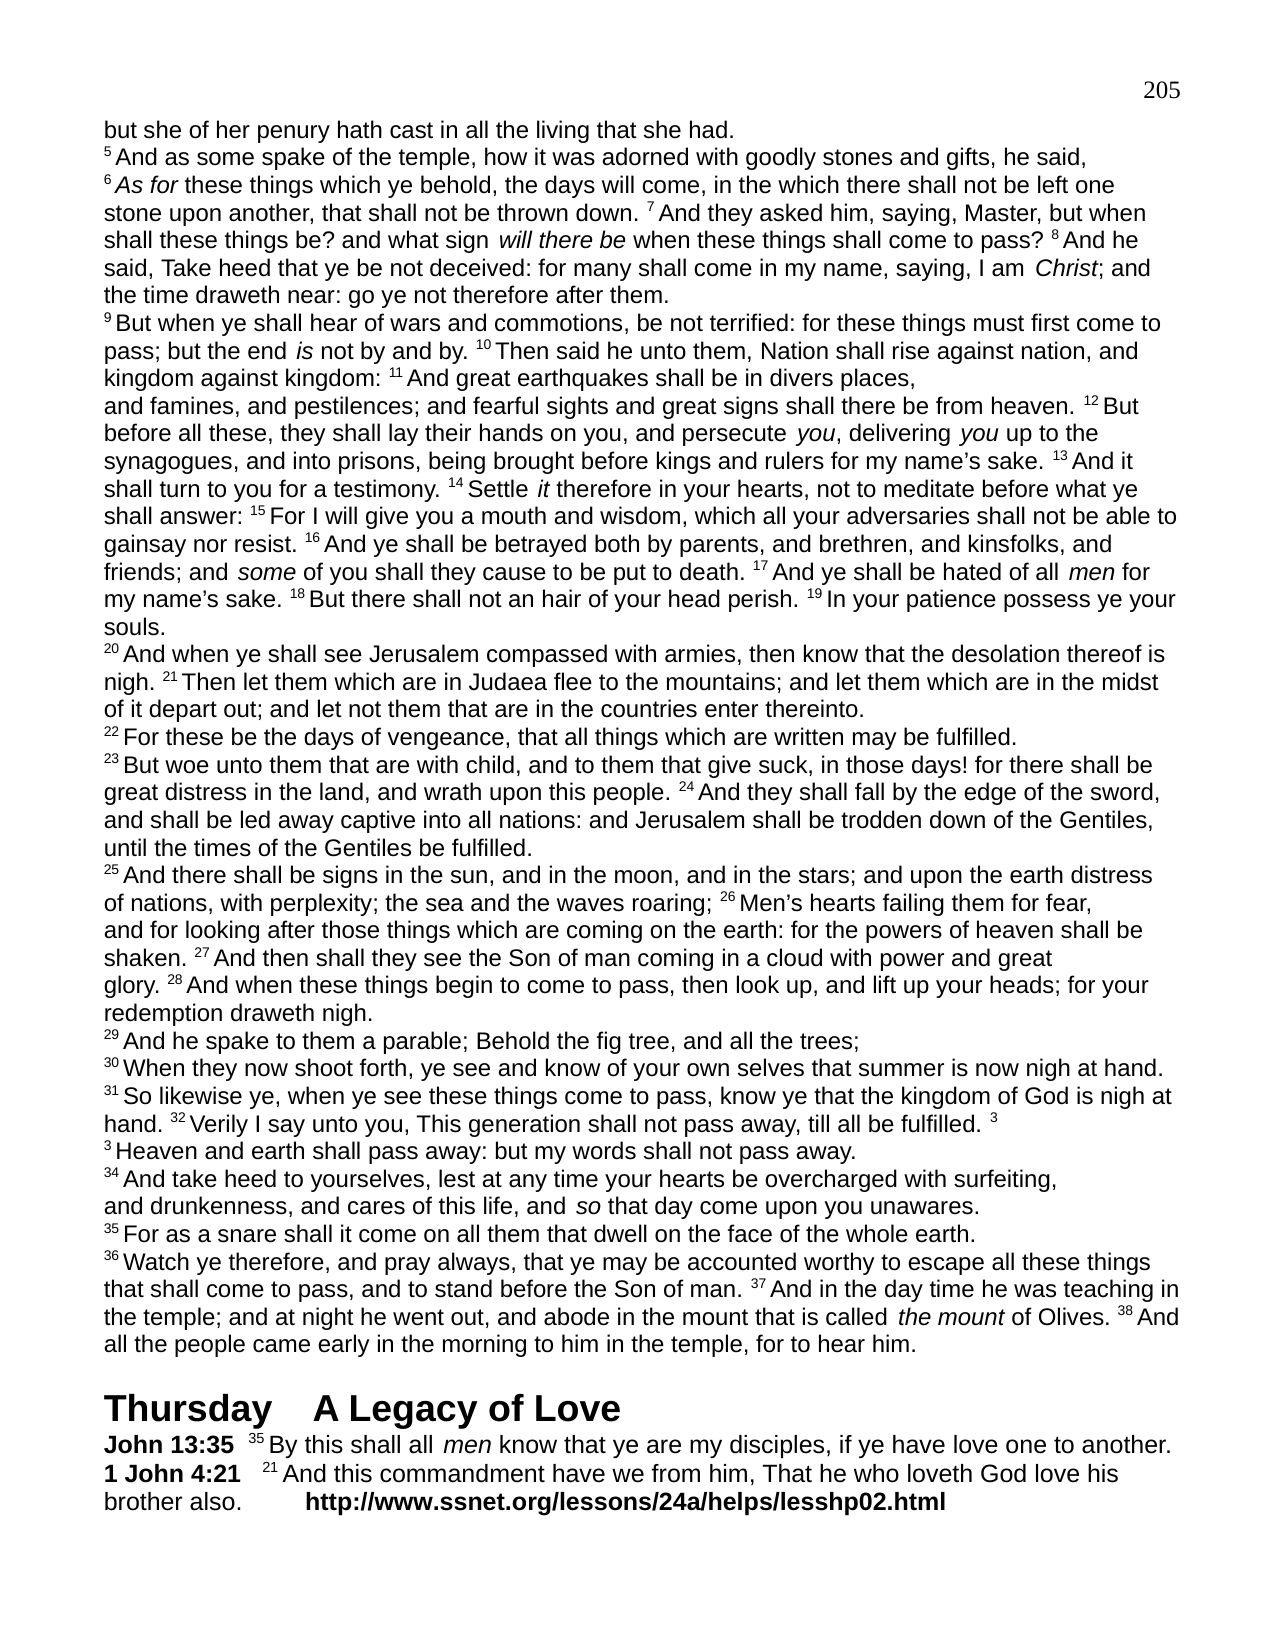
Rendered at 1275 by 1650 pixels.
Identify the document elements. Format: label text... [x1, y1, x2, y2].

text 1 John 4:21 21 And this commandment have we from him, That he who loveth God love his brother also. http://www.ssnet.org/lessons/24a/helps/lesshp02.html [103, 1458, 1181, 1516]
text 30 When they now shoot forth, ye see and know of your own selves that summer is now nigh at hand. [103, 1054, 1181, 1082]
text 5 And as some spake of the temple, how it was adorned with goodly stones and gifts, he said, [103, 143, 1181, 171]
text 3 Heaven and earth shall pass away: but my words shall not pass away. [103, 1137, 1181, 1165]
text 22 For these be the days of vengeance, that all things which are written may be fulfilled. [103, 723, 1181, 751]
text 23 But woe unto them that are with child, and to them that give suck, in those days! for there shall be great distress in the land, and wrath upon this people. 24 And they shall fall by the edge of the sword, and shall be led away captive into all nations: and Jerusalem shall be trodden down of the Gentiles, until the times of the Gentiles be fulfilled. [103, 751, 1181, 861]
text Thursday A Legacy of Love [103, 1387, 1181, 1430]
text 9 But when ye shall hear of wars and commotions, be not terrified: for these things must first come to pass; but the end is not by and by. 10 Then said he unto them, Nation shall rise against nation, and kingdom against kingdom: 11 And great earthquakes shall be in divers places, [103, 309, 1181, 392]
text John 13:35 35 By this shall all men know that ye are my disciples, if ye have love one to another. [103, 1430, 1181, 1458]
text and famines, and pestilences; and fearful sights and great signs shall there be from heaven. 12 But before all these, they shall lay their hands on you, and persecute you, delivering you up to the synagogues, and into prisons, being brought before kings and rulers for my name’s sake. 13 And it shall turn to you for a testimony. 14 Settle it therefore in your hearts, not to meditate before what ye shall answer: 15 For I will give you a mouth and wisdom, which all your adversaries shall not be able to gainsay nor resist. 16 And ye shall be betrayed both by parents, and brethren, and kinsfolks, and friends; and some of you shall they cause to be put to death. 17 And ye shall be hated of all men for my name’s sake. 18 But there shall not an hair of your head perish. 19 In your patience possess ye your souls. [103, 392, 1181, 640]
text 6 As for these things which ye behold, the days will come, in the which there shall not be left one stone upon another, that shall not be thrown down. 7 And they asked him, saying, Master, but when shall these things be? and what sign will there be when these things shall come to pass? 8 And he said, Take heed that ye be not deceived: for many shall come in my name, saying, I am Christ; and the time draweth near: go ye not therefore after them. [103, 171, 1181, 309]
text 36 Watch ye therefore, and pray always, that ye may be accounted worthy to escape all these things that shall come to pass, and to stand before the Son of man. 37 And in the day time he was teaching in the temple; and at night he went out, and abode in the mount that is called the mount of Olives. 38 And all the people came early in the morning to him in the temple, for to hear him. [103, 1247, 1181, 1358]
text 34 And take heed to yourselves, lest at any time your hearts be overcharged with surfeiting, [103, 1165, 1181, 1192]
text and for looking after those things which are coming on the earth: for the powers of heaven shall be shaken. 27 And then shall they see the Son of man coming in a cloud with power and great glory. 28 And when these things begin to come to pass, then look up, and lift up your heads; for your redemption draweth nigh. [103, 916, 1181, 1027]
text 31 So likewise ye, when ye see these things come to pass, know ye that the kingdom of God is nigh at hand. 32 Verily I say unto you, This generation shall not pass away, till all be fulfilled. 3 [103, 1082, 1181, 1137]
text but she of her penury hath cast in all the living that she had. [103, 116, 1181, 143]
text and drunkenness, and cares of this life, and so that day come upon you unawares. [103, 1192, 1181, 1220]
text 35 For as a snare shall it come on all them that dwell on the face of the whole earth. [103, 1220, 1181, 1247]
text 29 And he spake to them a parable; Behold the fig tree, and all the trees; [103, 1027, 1181, 1054]
text 20 And when ye shall see Jerusalem compassed with armies, then know that the desolation thereof is nigh. 21 Then let them which are in Judaea flee to the mountains; and let them which are in the midst of it depart out; and let not them that are in the countries enter thereinto. [103, 640, 1181, 723]
text 25 And there shall be signs in the sun, and in the moon, and in the stars; and upon the earth distress of nations, with perplexity; the sea and the waves roaring; 26 Men’s hearts failing them for fear, [103, 861, 1181, 916]
